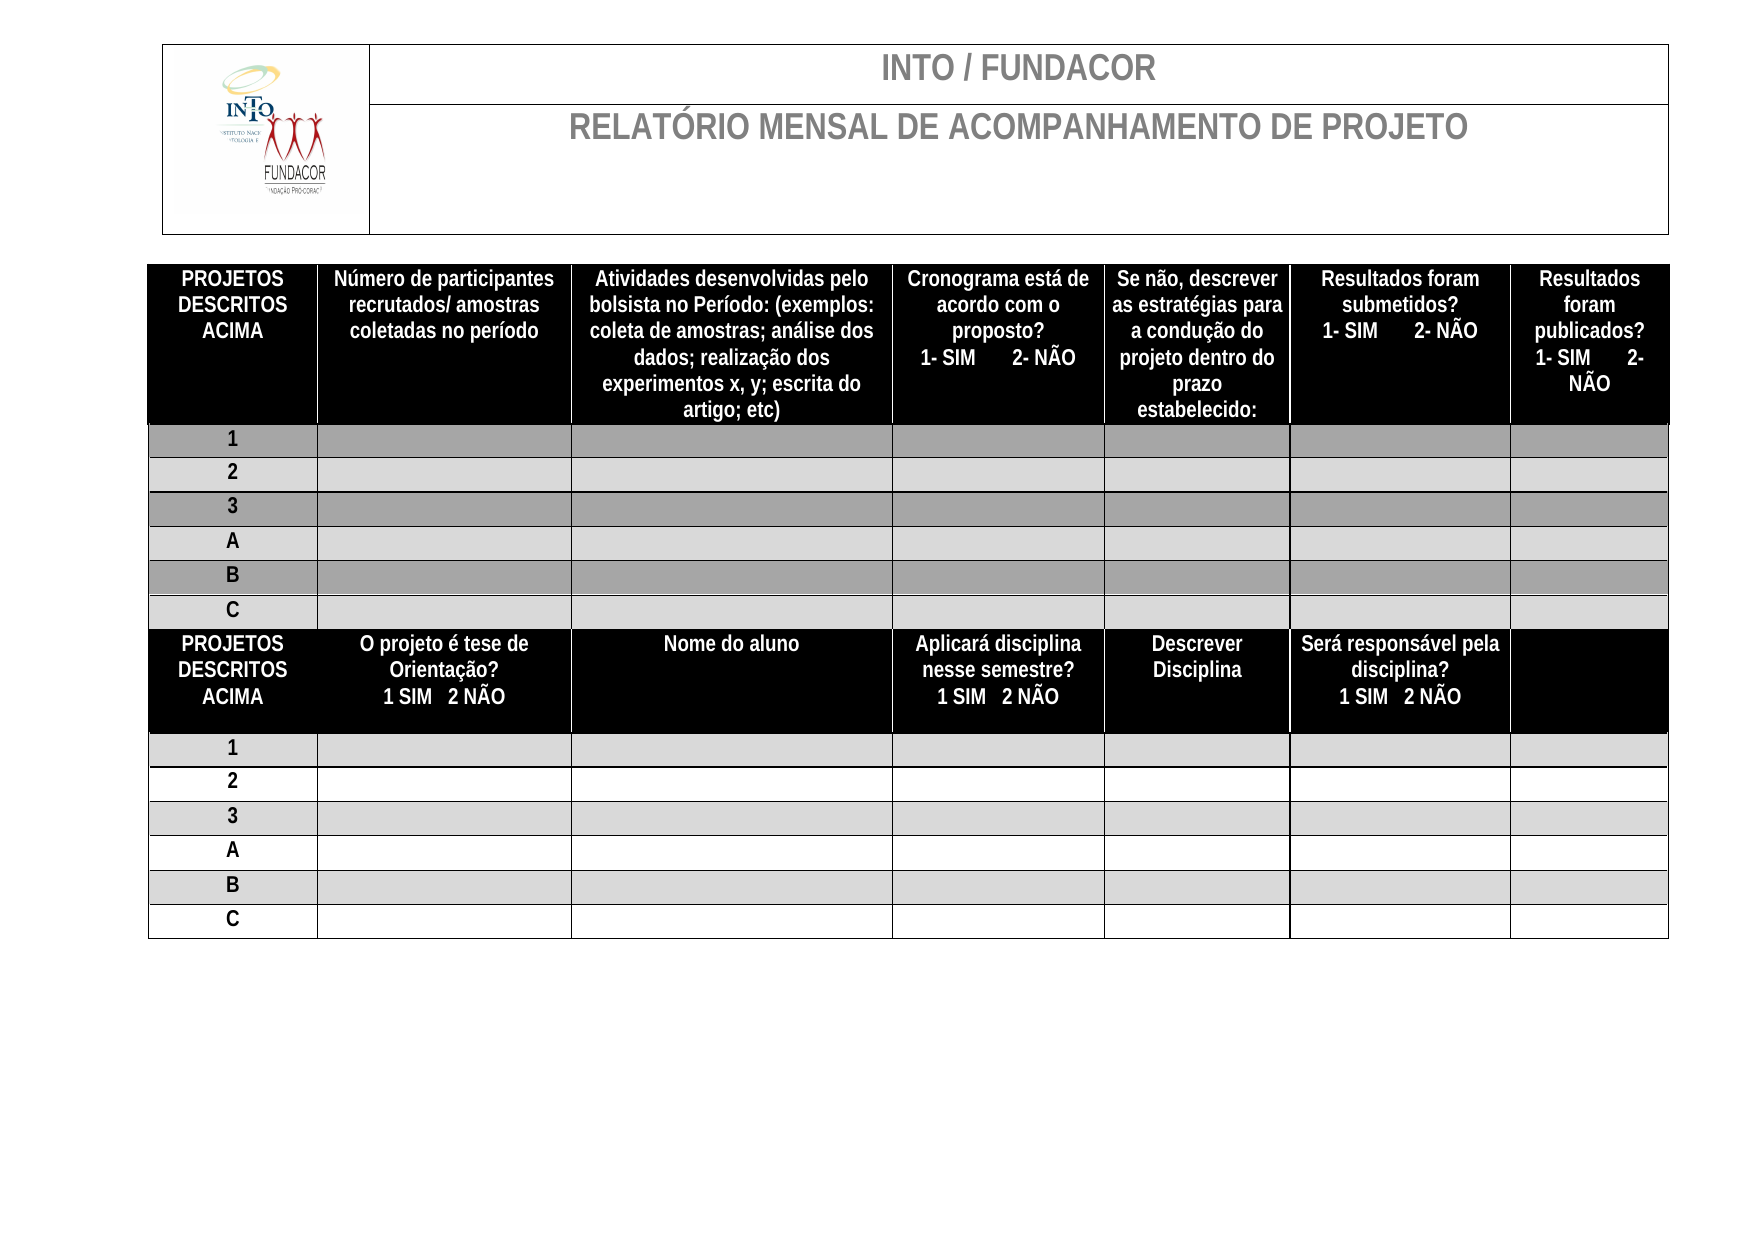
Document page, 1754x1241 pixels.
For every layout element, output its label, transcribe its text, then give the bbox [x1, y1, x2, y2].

table_cell [893, 493, 1104, 526]
table_cell [318, 836, 571, 869]
table_cell 3 [149, 802, 317, 835]
table_cell [1291, 425, 1510, 457]
table_cell [318, 734, 571, 766]
table_cell [1291, 596, 1510, 629]
table_cell 2 [149, 458, 317, 491]
table_cell [1291, 905, 1510, 938]
table_cell B [149, 871, 317, 904]
table_cell PROJETOS DESCRITOS ACIMA [149, 630, 317, 732]
table_cell Nome do aluno [572, 630, 892, 732]
table_cell Atividades desenvolvidas pelo bolsista no Período: (exemplos: coleta de amostras; análise dos dados; realização dos experimentos x, y; escrita do artigo; etc) [572, 265, 892, 423]
table_cell [1105, 561, 1289, 594]
table_cell [1511, 423, 1668, 457]
table_cell [1105, 596, 1289, 629]
table_cell [893, 425, 1104, 457]
table_cell [318, 871, 571, 904]
table_cell [1291, 836, 1510, 869]
table_cell Resultados foram publicados? 1- SIM 2- NÃO [1511, 265, 1668, 423]
table_cell [318, 561, 571, 594]
table_cell [1291, 871, 1510, 904]
table_cell [1511, 457, 1668, 491]
table_cell B [149, 561, 317, 594]
table_cell [318, 527, 571, 560]
table_cell [572, 425, 892, 457]
table_cell [318, 493, 571, 526]
table_cell [893, 596, 1104, 629]
table_cell Cronograma está de acordo com o proposto? 1- SIM 2- NÃO [893, 265, 1104, 423]
table_cell [1291, 561, 1510, 594]
table_cell [1291, 802, 1510, 835]
table_cell Número de participantes recrutados/ amostras coletadas no período [318, 265, 571, 423]
table_cell [1511, 560, 1668, 594]
table_cell [893, 458, 1104, 491]
table_cell [572, 802, 892, 835]
table_cell A [149, 836, 317, 869]
table_cell [893, 527, 1104, 560]
table_cell [1511, 835, 1668, 869]
table_cell C [149, 596, 317, 629]
table_cell [893, 905, 1104, 938]
table_cell [1511, 595, 1668, 629]
table_cell C [149, 905, 317, 938]
table_cell 3 [149, 492, 317, 526]
table_cell [1105, 734, 1289, 766]
table_cell [318, 458, 571, 491]
table_cell [572, 458, 892, 491]
table_cell [572, 527, 892, 560]
table_cell [1105, 493, 1289, 526]
table_cell [1105, 871, 1289, 904]
table_cell [893, 836, 1104, 869]
table_cell 1 [149, 733, 317, 766]
picture [173, 45, 364, 214]
table_cell [572, 493, 892, 526]
table_cell [1291, 734, 1510, 766]
table_cell [1105, 458, 1289, 491]
table_cell [1511, 904, 1668, 938]
table_cell [893, 871, 1104, 904]
table_cell [1291, 493, 1510, 526]
table_cell Resultados foram submetidos? 1- SIM 2- NÃO [1291, 265, 1510, 423]
table_cell [1511, 870, 1668, 904]
table_cell [572, 561, 892, 594]
table_cell [572, 905, 892, 938]
table_cell [572, 596, 892, 629]
table_cell Aplicará disciplina nesse semestre? 1 SIM 2 NÃO [893, 630, 1104, 732]
table_cell 1 [149, 424, 317, 457]
table_cell [893, 561, 1104, 594]
table_cell [572, 871, 892, 904]
table_cell [572, 836, 892, 869]
table_cell [1291, 768, 1510, 801]
table_cell A [149, 527, 317, 560]
table_cell [318, 802, 571, 835]
table_cell [893, 768, 1104, 801]
table_cell [1511, 732, 1668, 766]
table_cell O projeto é tese de Orientação? 1 SIM 2 NÃO [318, 630, 571, 732]
table_cell [1105, 905, 1289, 938]
table_cell [318, 905, 571, 938]
table_cell [1511, 629, 1668, 732]
table_cell [318, 596, 571, 629]
table_cell [572, 734, 892, 766]
table_cell [1511, 491, 1668, 526]
table_cell [1511, 801, 1668, 835]
table_cell Será responsável pela disciplina? 1 SIM 2 NÃO [1291, 630, 1510, 732]
table_cell [572, 768, 892, 801]
table_cell [1511, 526, 1668, 560]
table_cell PROJETOS DESCRITOS ACIMA [149, 265, 317, 423]
table_cell [1105, 836, 1289, 869]
table_cell 2 [149, 767, 317, 801]
table_cell Se não, descrever as estratégias para a condução do projeto dentro do prazo estabelecido: [1105, 265, 1289, 423]
table_cell [1105, 425, 1289, 457]
table_cell [1105, 802, 1289, 835]
table_cell Descrever Disciplina [1105, 630, 1289, 732]
table_cell [1105, 527, 1289, 560]
table_cell [318, 425, 571, 457]
table_cell [1291, 458, 1510, 491]
table_cell [1511, 766, 1668, 801]
table_cell [1291, 527, 1510, 560]
table_cell [893, 802, 1104, 835]
table_cell [318, 768, 571, 801]
table_cell [893, 734, 1104, 766]
table_cell [1105, 768, 1289, 801]
